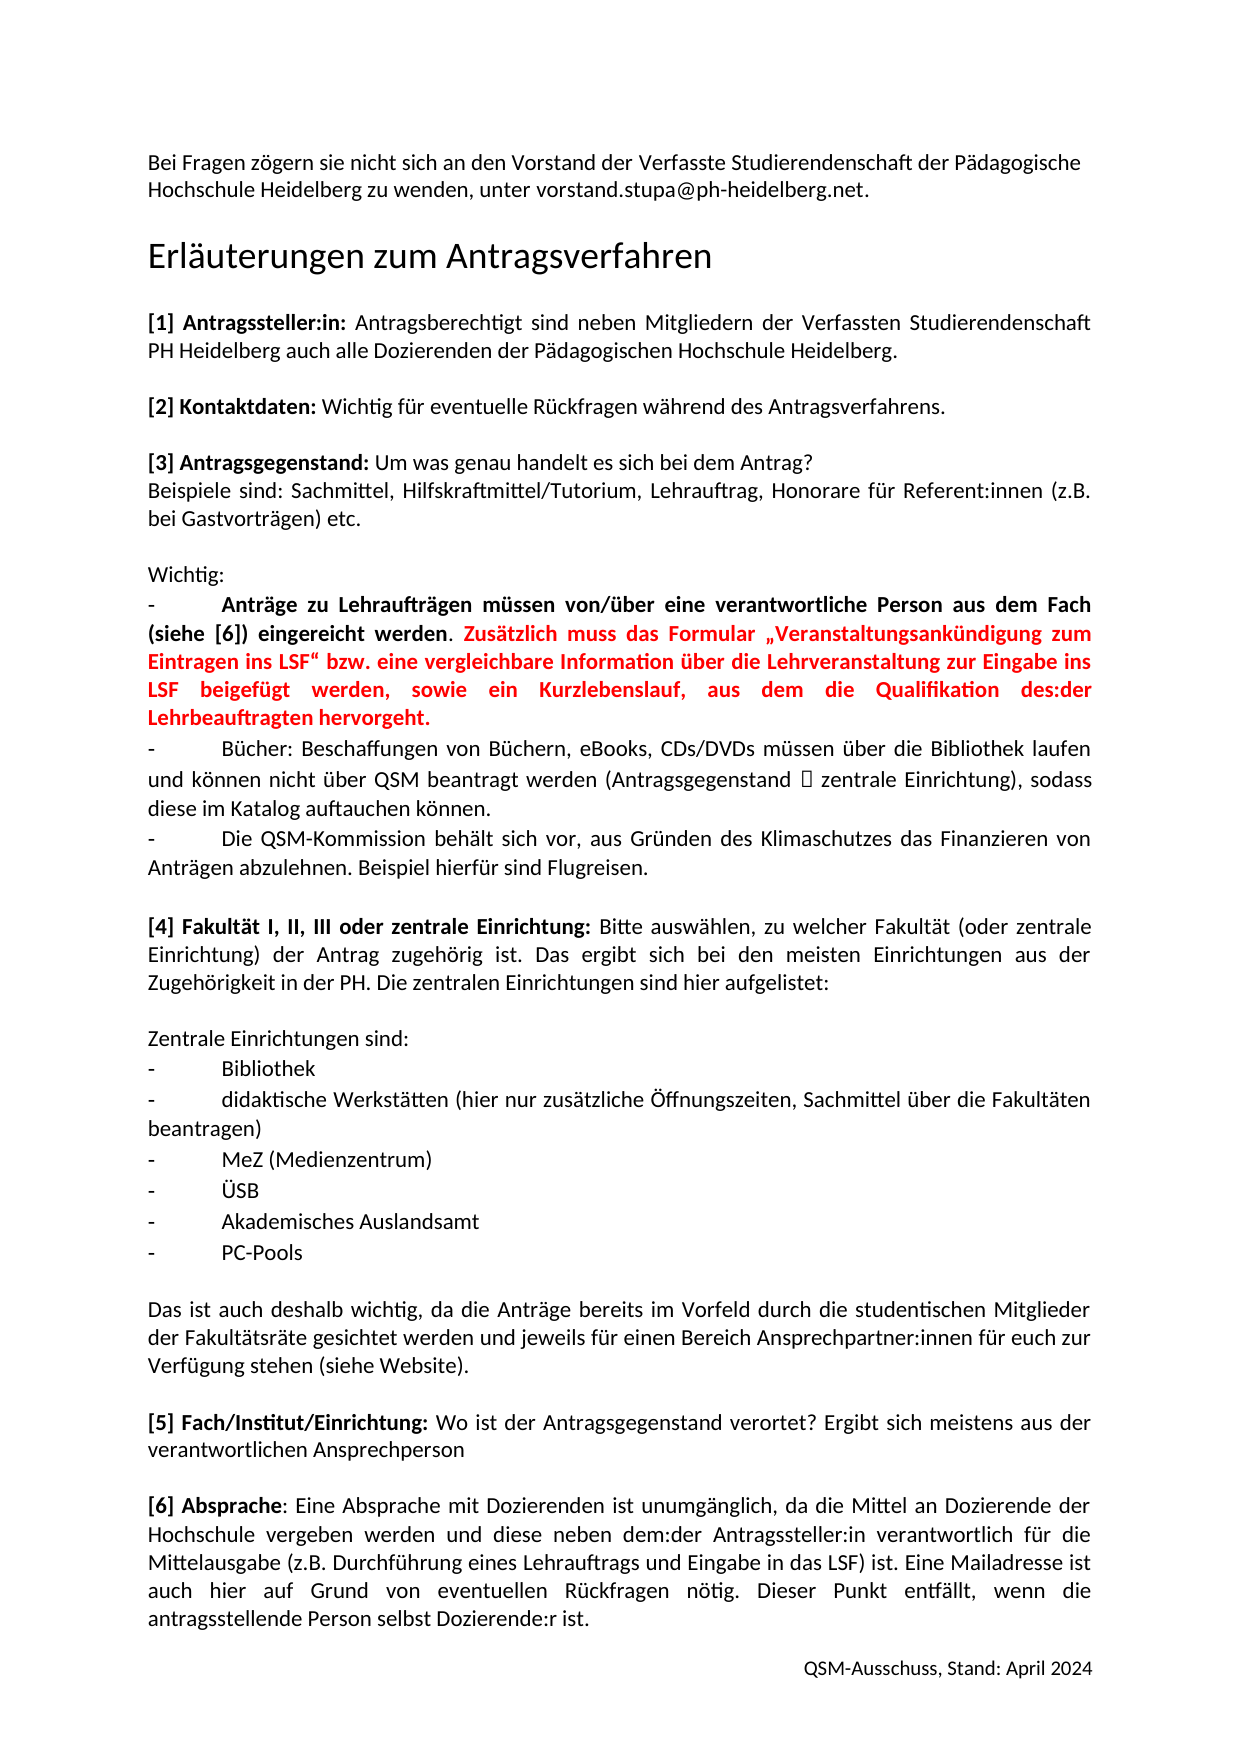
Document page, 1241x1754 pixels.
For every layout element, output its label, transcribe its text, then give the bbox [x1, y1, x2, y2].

text Zentrale Einrichtungen sind: [148, 1024, 1093, 1052]
text Das ist auch deshalb wichtig, da die Anträge bereits im Vorfeld durch die studentischen Mitglieder der Fakultätsräte gesichtet werden und jeweils für einen Bereich Ansprechpartner:innen für euch zur Verfügung stehen (siehe Website). [148, 1296, 1093, 1379]
text Wichtig: [148, 560, 1093, 588]
text [4] Fakultät I, II, III oder zentrale Einrichtung: Bitte auswählen, zu welcher Fakultät (oder zentrale Einrichtung) der Antrag zugehörig ist. Das ergibt sich bei den meisten Einrichtungen aus der Zugehörigkeit in der PH. Die zentralen Einrichtungen sind hier aufgelistet: [148, 912, 1093, 996]
text [5] Fach/Institut/Einrichtung: Wo ist der Antragsgegenstand verortet? Ergibt sich meistens aus der verantwortlichen Ansprechperson [148, 1408, 1093, 1464]
list Bücher: Beschaffungen von Büchern, eBooks, CDs/DVDs müssen über die Bibliothek laufen und können nicht über QSM beantragt werden (Antragsgegenstand  zentrale Einrichtung), sodass diese im Katalog auftauchen können. [148, 732, 1093, 822]
list ÜSB [148, 1174, 1093, 1205]
text Beispiele sind: Sachmittel, Hilfskraftmittel/Tutorium, Lehrauftrag, Honorare für Referent:innen (z.B. bei Gastvorträgen) etc. [148, 476, 1093, 532]
list Akademisches Auslandsamt [148, 1205, 1093, 1236]
list PC-Pools [148, 1236, 1093, 1267]
text [1] Antragssteller:in: Antragsberechtigt sind neben Mitgliedern der Verfassten Studierendenschaft PH Heidelberg auch alle Dozierenden der Pädagogischen Hochschule Heidelberg. [148, 308, 1093, 364]
text [3] Antragsgegenstand: Um was genau handelt es sich bei dem Antrag? [148, 448, 1093, 476]
list Anträge zu Lehraufträgen müssen von/über eine verantwortliche Person aus dem Fach (siehe [6]) eingereicht werden. Zusätzlich muss das Formular „Veranstaltungsankündigung zum Eintragen ins LSF“ bzw. eine vergleichbare Information über die Lehrveranstaltung zur Eingabe ins LSF beigefügt werden, sowie ein Kurzlebenslauf, aus dem die Qualifikation des:der Lehrbeauftragten hervorgeht. [148, 588, 1093, 732]
text Bei Fragen zögern sie nicht sich an den Vorstand der Verfasste Studierendenschaft der Pädagogische Hochschule Heidelberg zu wenden, unter vorstand.stupa@ph-heidelberg.net. [148, 148, 1093, 204]
list Die QSM-Kommission behält sich vor, aus Gründen des Klimaschutzes das Finanzieren von Anträgen abzulehnen. Beispiel hierfür sind Flugreisen. [148, 822, 1093, 881]
list Bibliothek [148, 1052, 1093, 1083]
text Erläuterungen zum Antragsverfahren [148, 232, 1093, 277]
text [2] Kontaktdaten: Wichtig für eventuelle Rückfragen während des Antragsverfahrens. [148, 392, 1093, 420]
list MeZ (Medienzentrum) [148, 1142, 1093, 1174]
text [6] Absprache: Eine Absprache mit Dozierenden ist unumgänglich, da die Mittel an Dozierende der Hochschule vergeben werden und diese neben dem:der Antragssteller:in verantwortlich für die Mittelausgabe (z.B. Durchführung eines Lehrauftrags und Eingabe in das LSF) ist. Eine Mailadresse ist auch hier auf Grund von eventuellen Rückfragen nötig. Dieser Punkt entfällt, wenn die antragsstellende Person selbst Dozierende:r ist. [148, 1492, 1093, 1632]
list didaktische Werkstätten (hier nur zusätzliche Öffnungszeiten, Sachmittel über die Fakultäten beantragen) [148, 1083, 1093, 1142]
